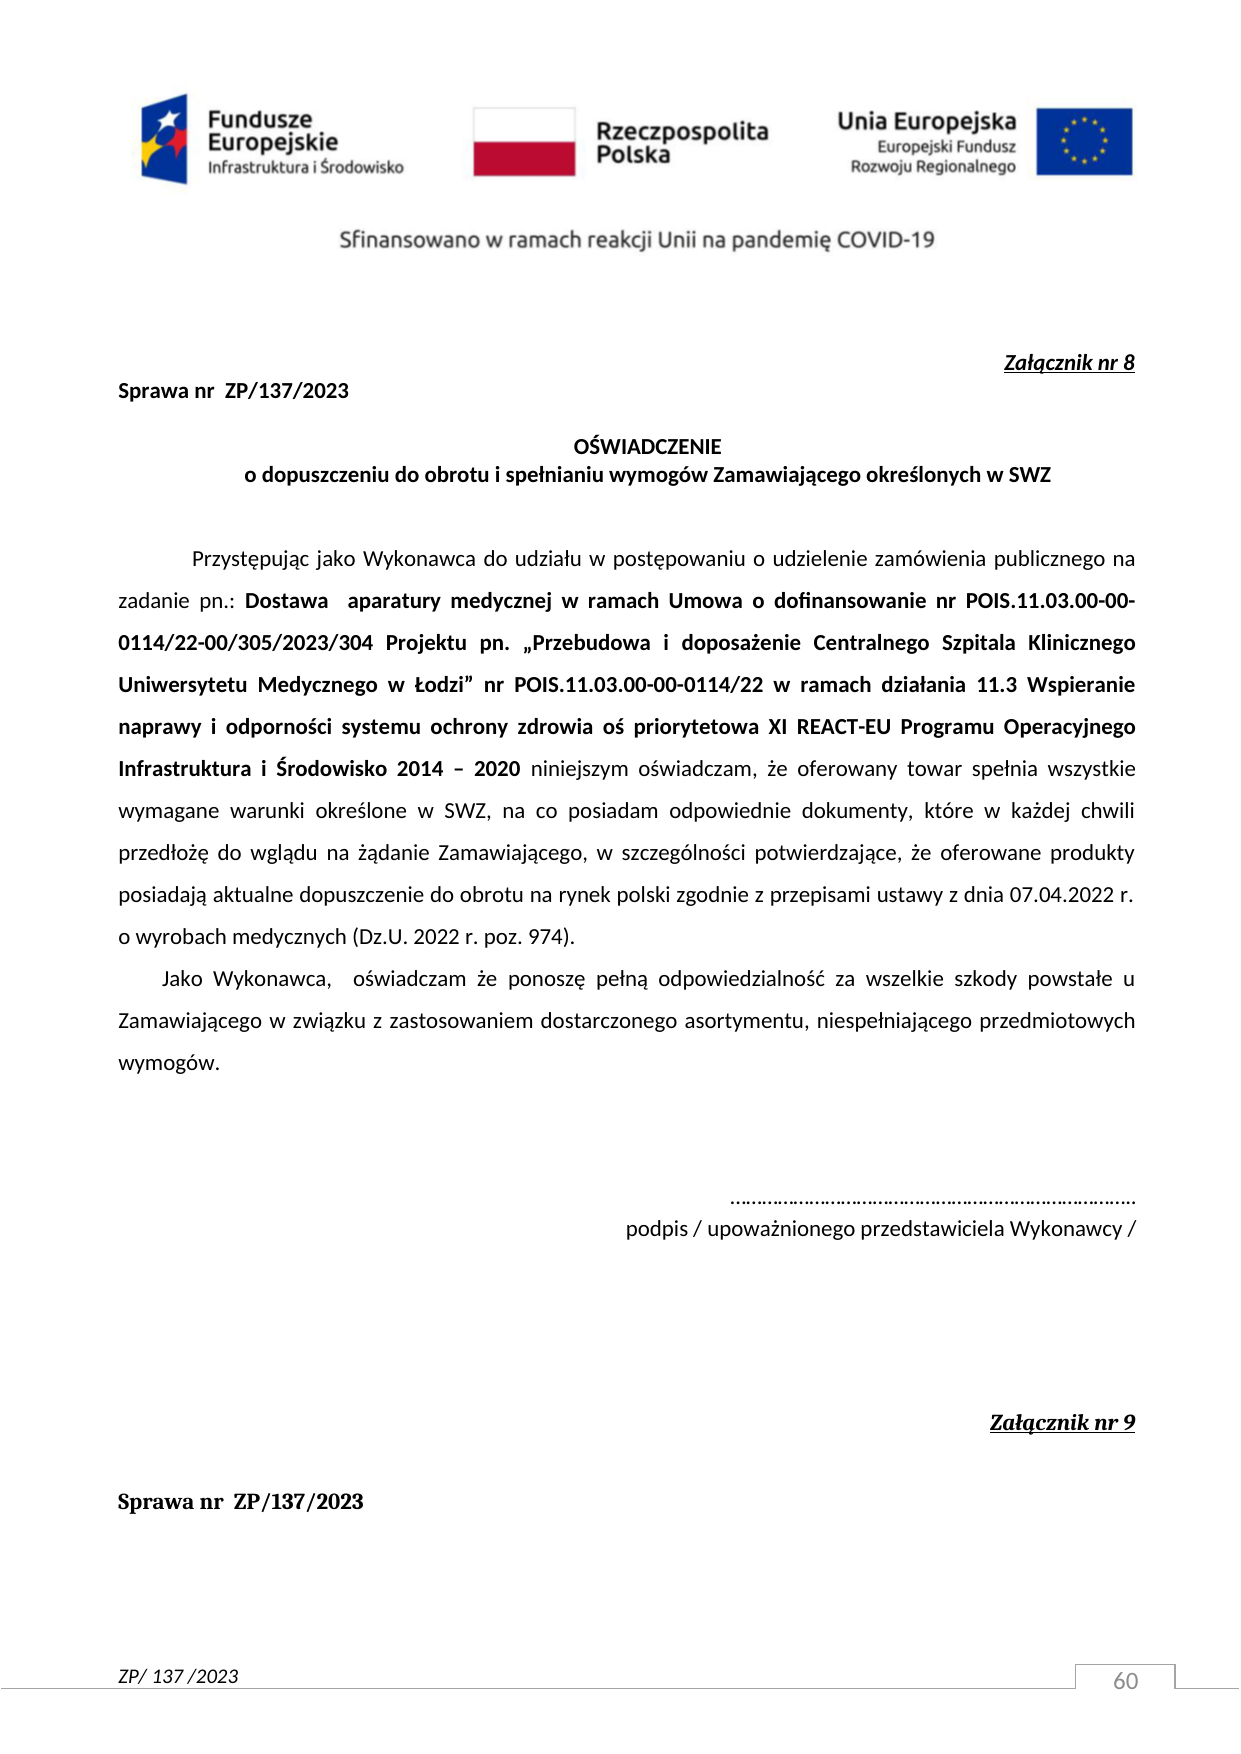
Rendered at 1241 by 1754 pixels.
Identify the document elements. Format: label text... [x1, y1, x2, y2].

text Jako Wykonawca, oświadczam że ponoszę pełną odpowiedzialność za wszelkie szkody powstałe u Zamawiającego w związku z zastosowaniem dostarczonego asortymentu, niespełniającego przedmiotowych wymogów. [118, 964, 1137, 1076]
text Sprawa nr ZP/137/2023 [118, 1488, 1137, 1515]
text OŚWIADCZENIE [118, 432, 1137, 460]
text o dopuszczeniu do obrotu i spełnianiu wymogów Zamawiającego określonych w SWZ [118, 460, 1137, 488]
list Sprawa nr ZP/137/2023 [118, 376, 1137, 404]
text Załącznik nr 9 [118, 1409, 1137, 1436]
picture [118, 70, 1158, 275]
text Załącznik nr 8 [118, 348, 1137, 376]
text podpis / upoważnionego przedstawiciela Wykonawcy / [118, 1214, 1137, 1242]
text ………………………………………………………………….. [118, 1182, 1137, 1210]
text Przystępując jako Wykonawca do udziału w postępowaniu o udzielenie zamówienia publicznego na zadanie pn.: Dostawa aparatury medycznej w ramach Umowa o dofinansowanie nr POIS.11.03.00-00-0114/22-00/305/2023/304 Projektu pn. „Przebudowa i doposażenie Centralnego Szpitala Klinicznego Uniwersytetu Medycznego w Łodzi” nr POIS.11.03.00-00-0114/22 w ramach działania 11.3 Wspieranie naprawy i odporności systemu ochrony zdrowia oś priorytetowa XI REACT-EU Programu Operacyjnego Infrastruktura i Środowisko 2014 – 2020 niniejszym oświadczam, że oferowany towar spełnia wszystkie wymagane warunki określone w SWZ, na co posiadam odpowiednie dokumenty, które w każdej chwili przedłożę do wglądu na żądanie Zamawiającego, w szczególności potwierdzające, że oferowane produkty posiadają aktualne dopuszczenie do obrotu na rynek polski zgodnie z przepisami ustawy z dnia 07.04.2022 r. o wyrobach medycznych (Dz.U. 2022 r. poz. 974). [118, 544, 1137, 950]
